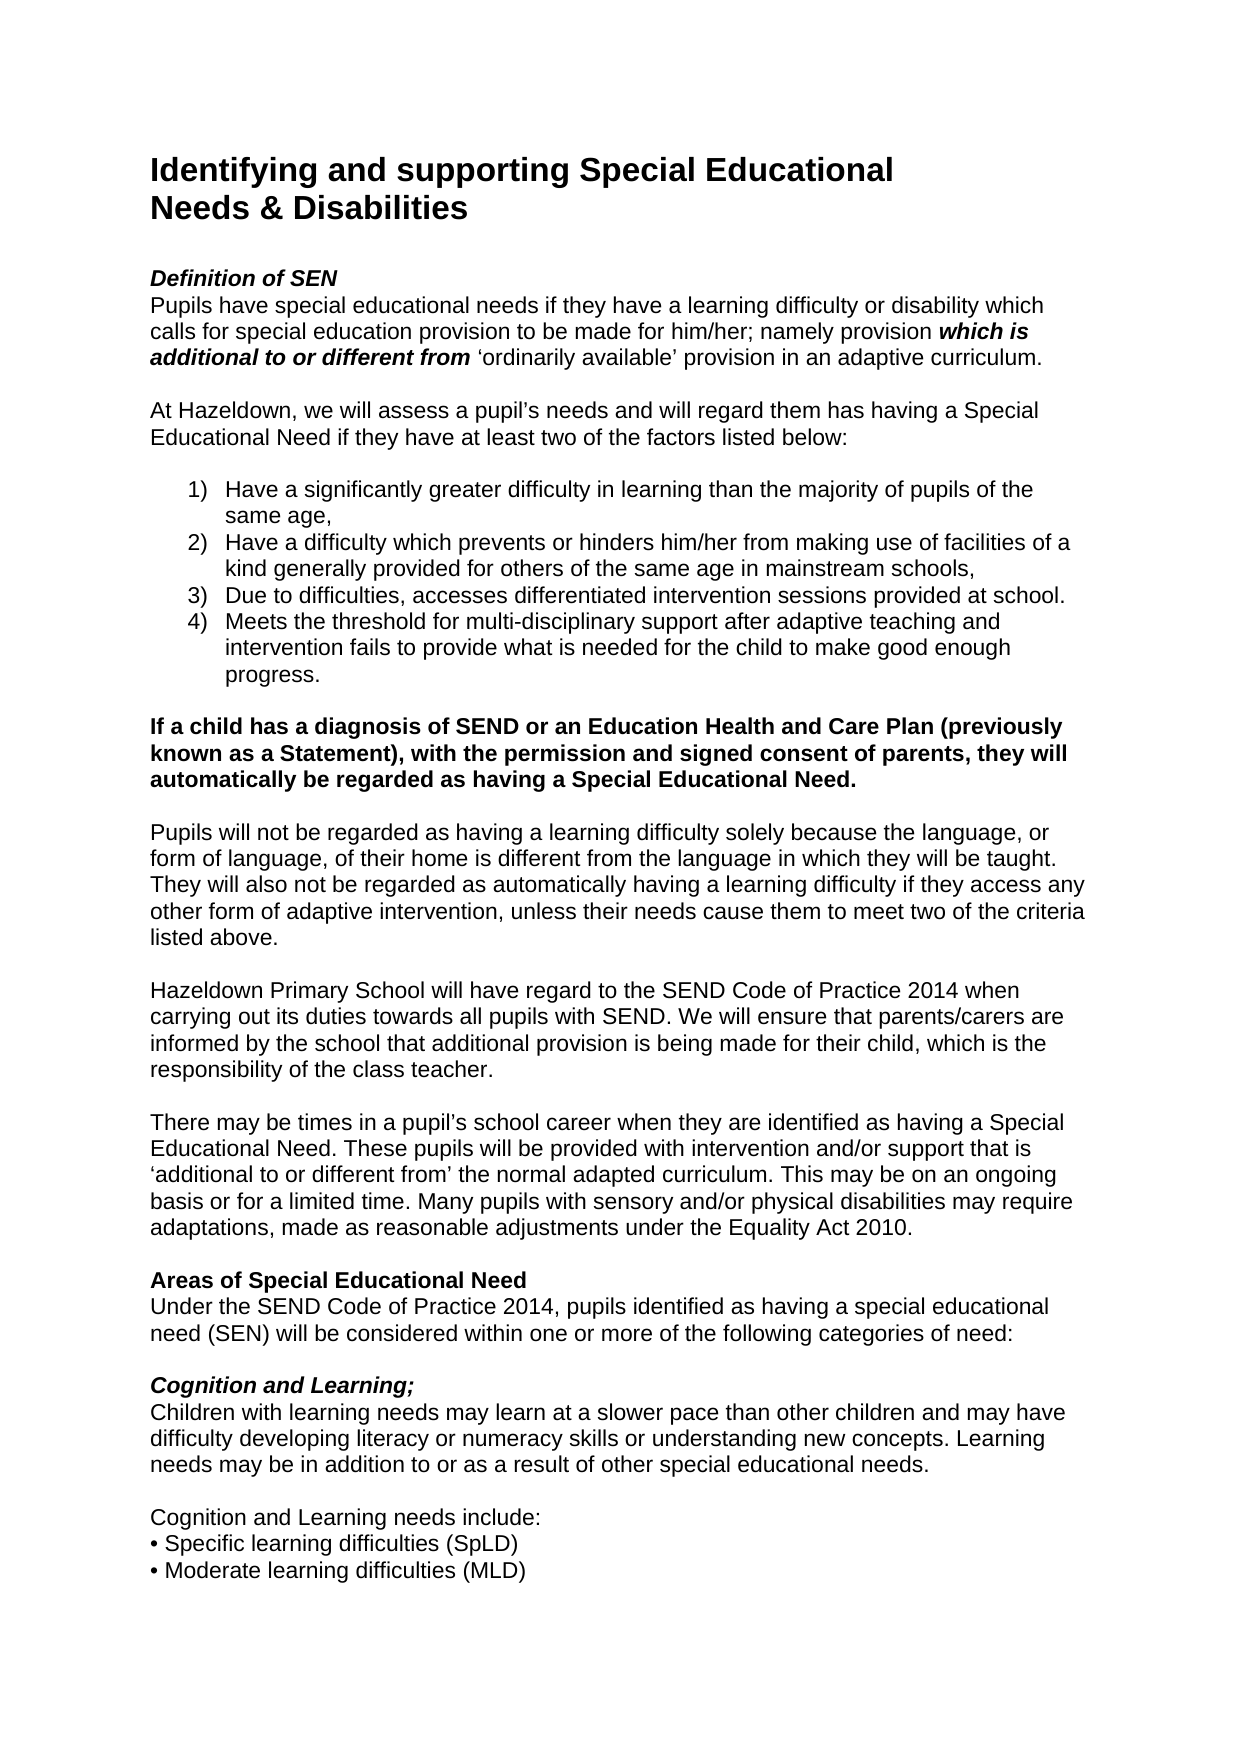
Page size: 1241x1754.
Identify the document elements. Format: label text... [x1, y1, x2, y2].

list Have a difficulty which prevents or hinders him/her from making use of facilities of a kind generally provided for others of the same age in mainstream schools, [187, 529, 1090, 582]
text Identifying and supporting Special Educational [150, 150, 1090, 188]
list Due to difficulties, accesses differentiated intervention sessions provided at school. [187, 582, 1090, 608]
text • Moderate learning difficulties (MLD) [150, 1557, 1090, 1583]
text There may be times in a pupil’s school career when they are identified as having a Special Educational Need. These pupils will be provided with intervention and/or support that is ‘additional to or different from’ the normal adapted curriculum. This may be on an ongoing basis or for a limited time. Many pupils with sensory and/or physical disabilities may require adaptations, made as reasonable adjustments under the Equality Act 2010. [150, 1109, 1090, 1240]
text Areas of Special Educational Need [150, 1267, 1090, 1293]
text Needs & Disabilities [150, 188, 1090, 227]
text Children with learning needs may learn at a slower pace than other children and may have difficulty developing literacy or numeracy skills or understanding new concepts. Learning needs may be in addition to or as a result of other special educational needs. [150, 1398, 1090, 1478]
text Pupils have special educational needs if they have a learning difficulty or disability which calls for special education provision to be made for him/her; namely provision which is additional to or different from ‘ordinarily available’ provision in an adaptive curriculum. [150, 292, 1090, 371]
text If a child has a diagnosis of SEND or an Education Health and Care Plan (previously known as a Statement), with the permission and signed consent of parents, they will automatically be regarded as having a Special Educational Need. [150, 713, 1090, 792]
text • Specific learning difficulties (SpLD) [150, 1530, 1090, 1557]
text At Hazeldown, we will assess a pupil’s needs and will regard them has having a Special Educational Need if they have at least two of the factors listed below: [150, 397, 1090, 450]
text Cognition and Learning; [150, 1372, 1090, 1398]
text Under the SEND Code of Practice 2014, pupils identified as having a special educational need (SEN) will be considered within one or more of the following categories of need: [150, 1293, 1090, 1346]
text Hazeldown Primary School will have regard to the SEND Code of Practice 2014 when carrying out its duties towards all pupils with SEND. We will ensure that parents/carers are informed by the school that additional provision is being made for their child, which is the responsibility of the class teacher. [150, 977, 1090, 1082]
text Pupils will not be regarded as having a learning difficulty solely because the language, or form of language, of their home is different from the language in which they will be taught. They will also not be regarded as automatically having a learning difficulty if they access any other form of adaptive intervention, unless their needs cause them to meet two of the criteria listed above. [150, 819, 1090, 951]
list Have a significantly greater difficulty in learning than the majority of pupils of the same age, [187, 476, 1090, 529]
text Definition of SEN [150, 265, 1090, 292]
list Meets the threshold for multi-disciplinary support after adaptive teaching and intervention fails to provide what is needed for the child to make good enough progress. [187, 608, 1090, 687]
text Cognition and Learning needs include: [150, 1504, 1090, 1530]
